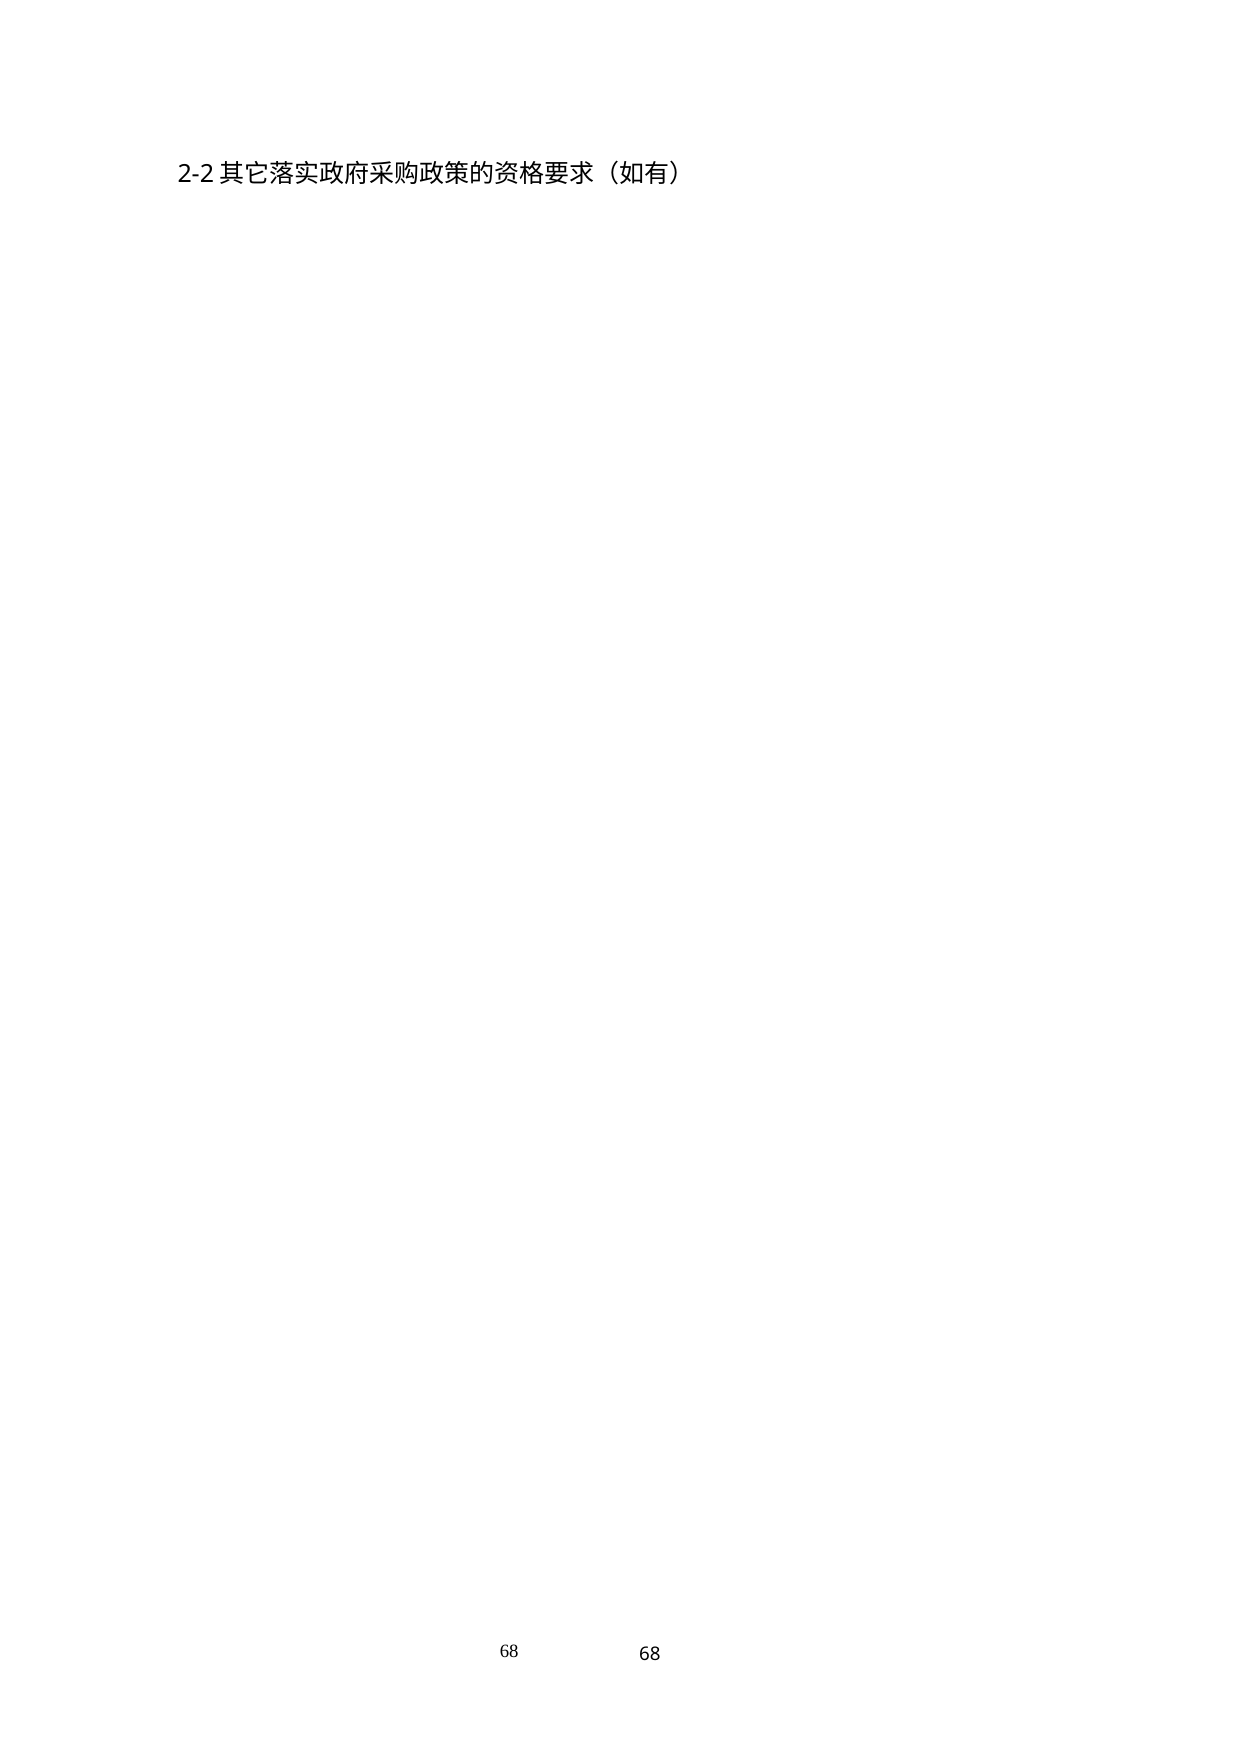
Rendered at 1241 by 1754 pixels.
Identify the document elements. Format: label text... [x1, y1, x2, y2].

text 2-2其它落实政府采购政策的资格要求（如有） [177, 148, 1122, 196]
